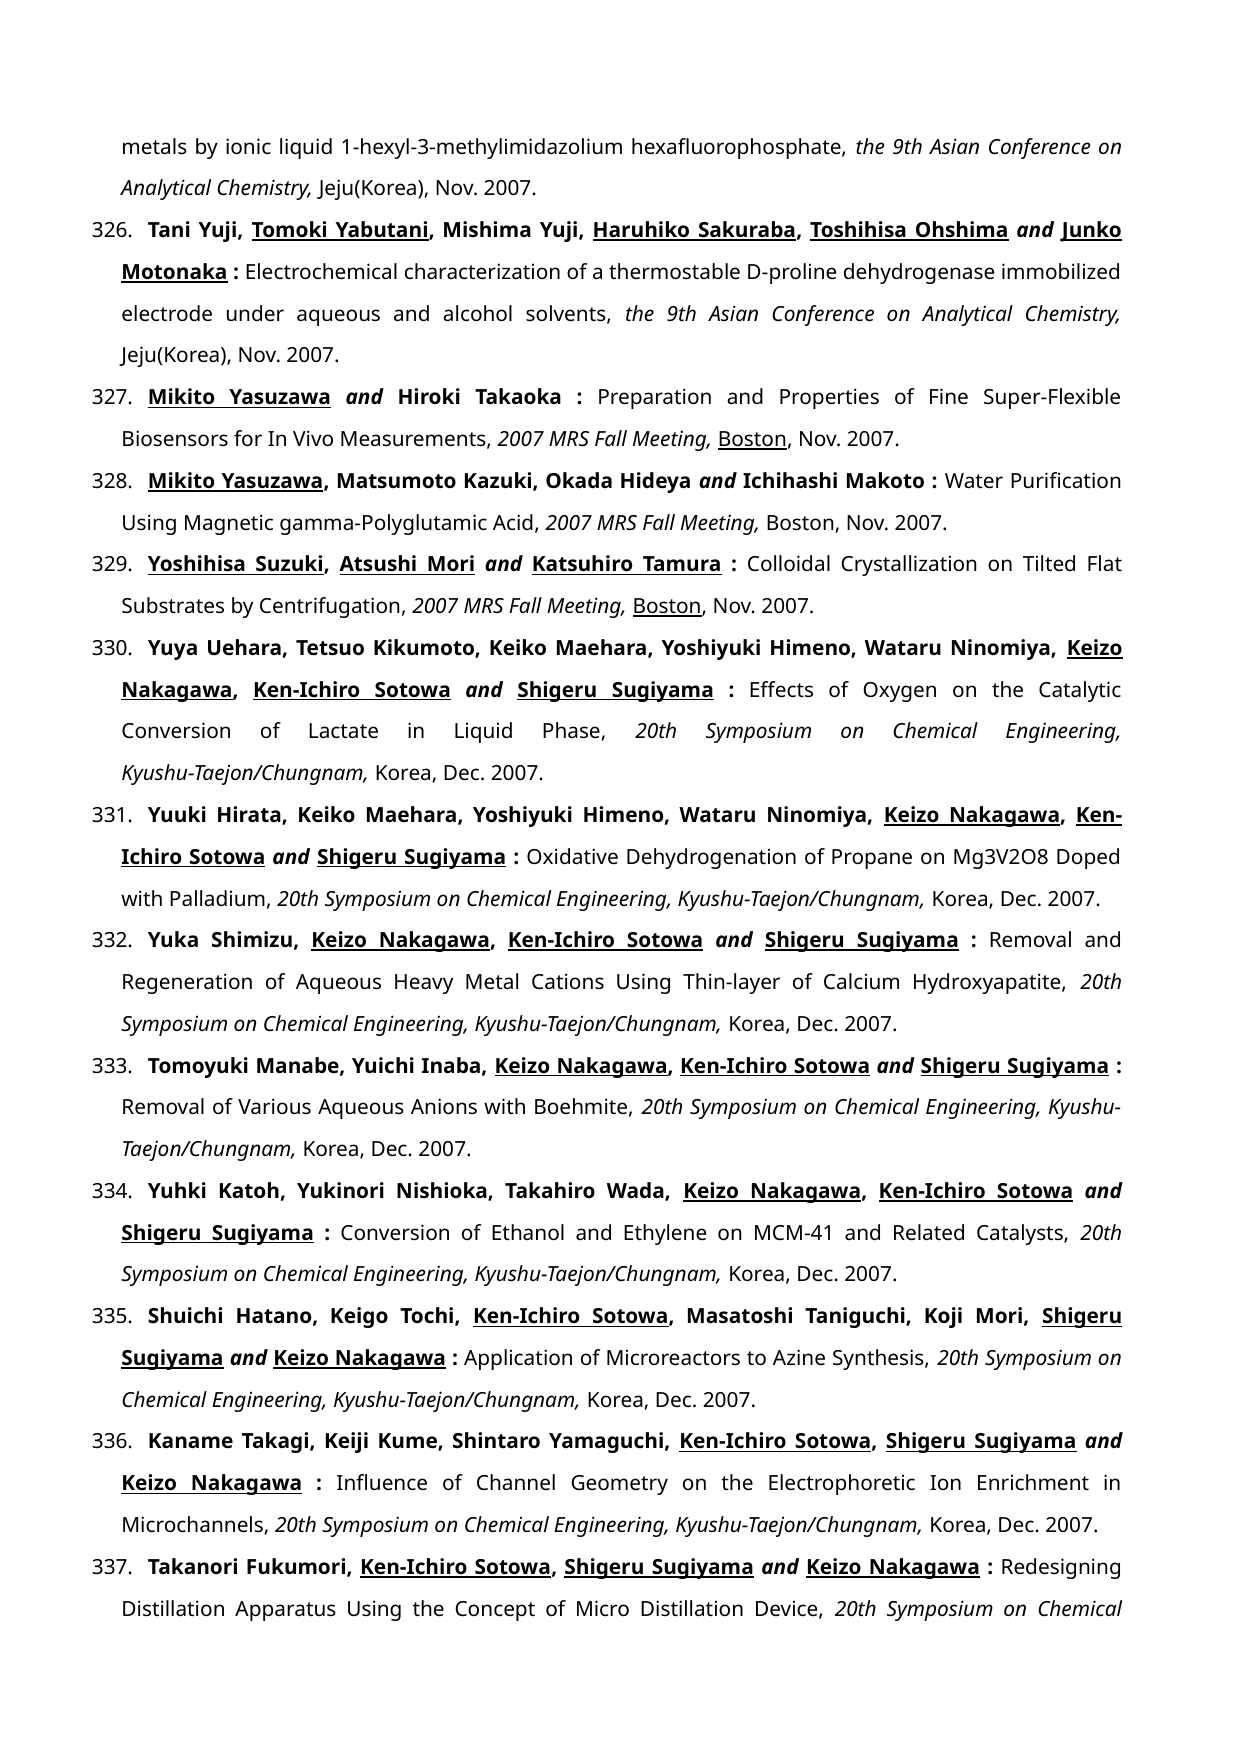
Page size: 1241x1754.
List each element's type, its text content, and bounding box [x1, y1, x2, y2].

list Mikito Yasuzawa and Hiroki Takaoka : Preparation and Properties of Fine Super-Flexible Biosensors for In Vivo Measurements, 2007 MRS Fall Meeting, Boston, Nov. 2007. [92, 376, 1122, 459]
list Yoshihisa Suzuki, Atsushi Mori and Katsuhiro Tamura : Colloidal Crystallization on Tilted Flat Substrates by Centrifugation, 2007 MRS Fall Meeting, Boston, Nov. 2007. [92, 543, 1122, 626]
list Yuya Uehara, Tetsuo Kikumoto, Keiko Maehara, Yoshiyuki Himeno, Wataru Ninomiya, Keizo Nakagawa, Ken-Ichiro Sotowa and Shigeru Sugiyama : Effects of Oxygen on the Catalytic Conversion of Lactate in Liquid Phase, 20th Symposium on Chemical Engineering, Kyushu-Taejon/Chungnam, Korea, Dec. 2007. [92, 626, 1122, 793]
list Shuichi Hatano, Keigo Tochi, Ken-Ichiro Sotowa, Masatoshi Taniguchi, Koji Mori, Shigeru Sugiyama and Keizo Nakagawa : Application of Microreactors to Azine Synthesis, 20th Symposium on Chemical Engineering, Kyushu-Taejon/Chungnam, Korea, Dec. 2007. [92, 1295, 1122, 1420]
list Tani Yuji, Tomoki Yabutani, Mishima Yuji, Haruhiko Sakuraba, Toshihisa Ohshima and Junko Motonaka : Electrochemical characterization of a thermostable D-proline dehydrogenase immobilized electrode under aqueous and alcohol solvents, the 9th Asian Conference on Analytical Chemistry, Jeju(Korea), Nov. 2007. [92, 209, 1122, 376]
list Yuka Shimizu, Keizo Nakagawa, Ken-Ichiro Sotowa and Shigeru Sugiyama : Removal and Regeneration of Aqueous Heavy Metal Cations Using Thin-layer of Calcium Hydroxyapatite, 20th Symposium on Chemical Engineering, Kyushu-Taejon/Chungnam, Korea, Dec. 2007. [92, 919, 1122, 1044]
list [92, 125, 1122, 209]
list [92, 1545, 1122, 1629]
list Tomoyuki Manabe, Yuichi Inaba, Keizo Nakagawa, Ken-Ichiro Sotowa and Shigeru Sugiyama : Removal of Various Aqueous Anions with Boehmite, 20th Symposium on Chemical Engineering, Kyushu-Taejon/Chungnam, Korea, Dec. 2007. [92, 1044, 1122, 1169]
list Kaname Takagi, Keiji Kume, Shintaro Yamaguchi, Ken-Ichiro Sotowa, Shigeru Sugiyama and Keizo Nakagawa : Influence of Channel Geometry on the Electrophoretic Ion Enrichment in Microchannels, 20th Symposium on Chemical Engineering, Kyushu-Taejon/Chungnam, Korea, Dec. 2007. [92, 1420, 1122, 1545]
list Mikito Yasuzawa, Matsumoto Kazuki, Okada Hideya and Ichihashi Makoto : Water Purification Using Magnetic gamma-Polyglutamic Acid, 2007 MRS Fall Meeting, Boston, Nov. 2007. [92, 459, 1122, 543]
list Yuhki Katoh, Yukinori Nishioka, Takahiro Wada, Keizo Nakagawa, Ken-Ichiro Sotowa and Shigeru Sugiyama : Conversion of Ethanol and Ethylene on MCM-41 and Related Catalysts, 20th Symposium on Chemical Engineering, Kyushu-Taejon/Chungnam, Korea, Dec. 2007. [92, 1169, 1122, 1295]
list Yuuki Hirata, Keiko Maehara, Yoshiyuki Himeno, Wataru Ninomiya, Keizo Nakagawa, Ken-Ichiro Sotowa and Shigeru Sugiyama : Oxidative Dehydrogenation of Propane on Mg3V2O8 Doped with Palladium, 20th Symposium on Chemical Engineering, Kyushu-Taejon/Chungnam, Korea, Dec. 2007. [92, 793, 1122, 919]
